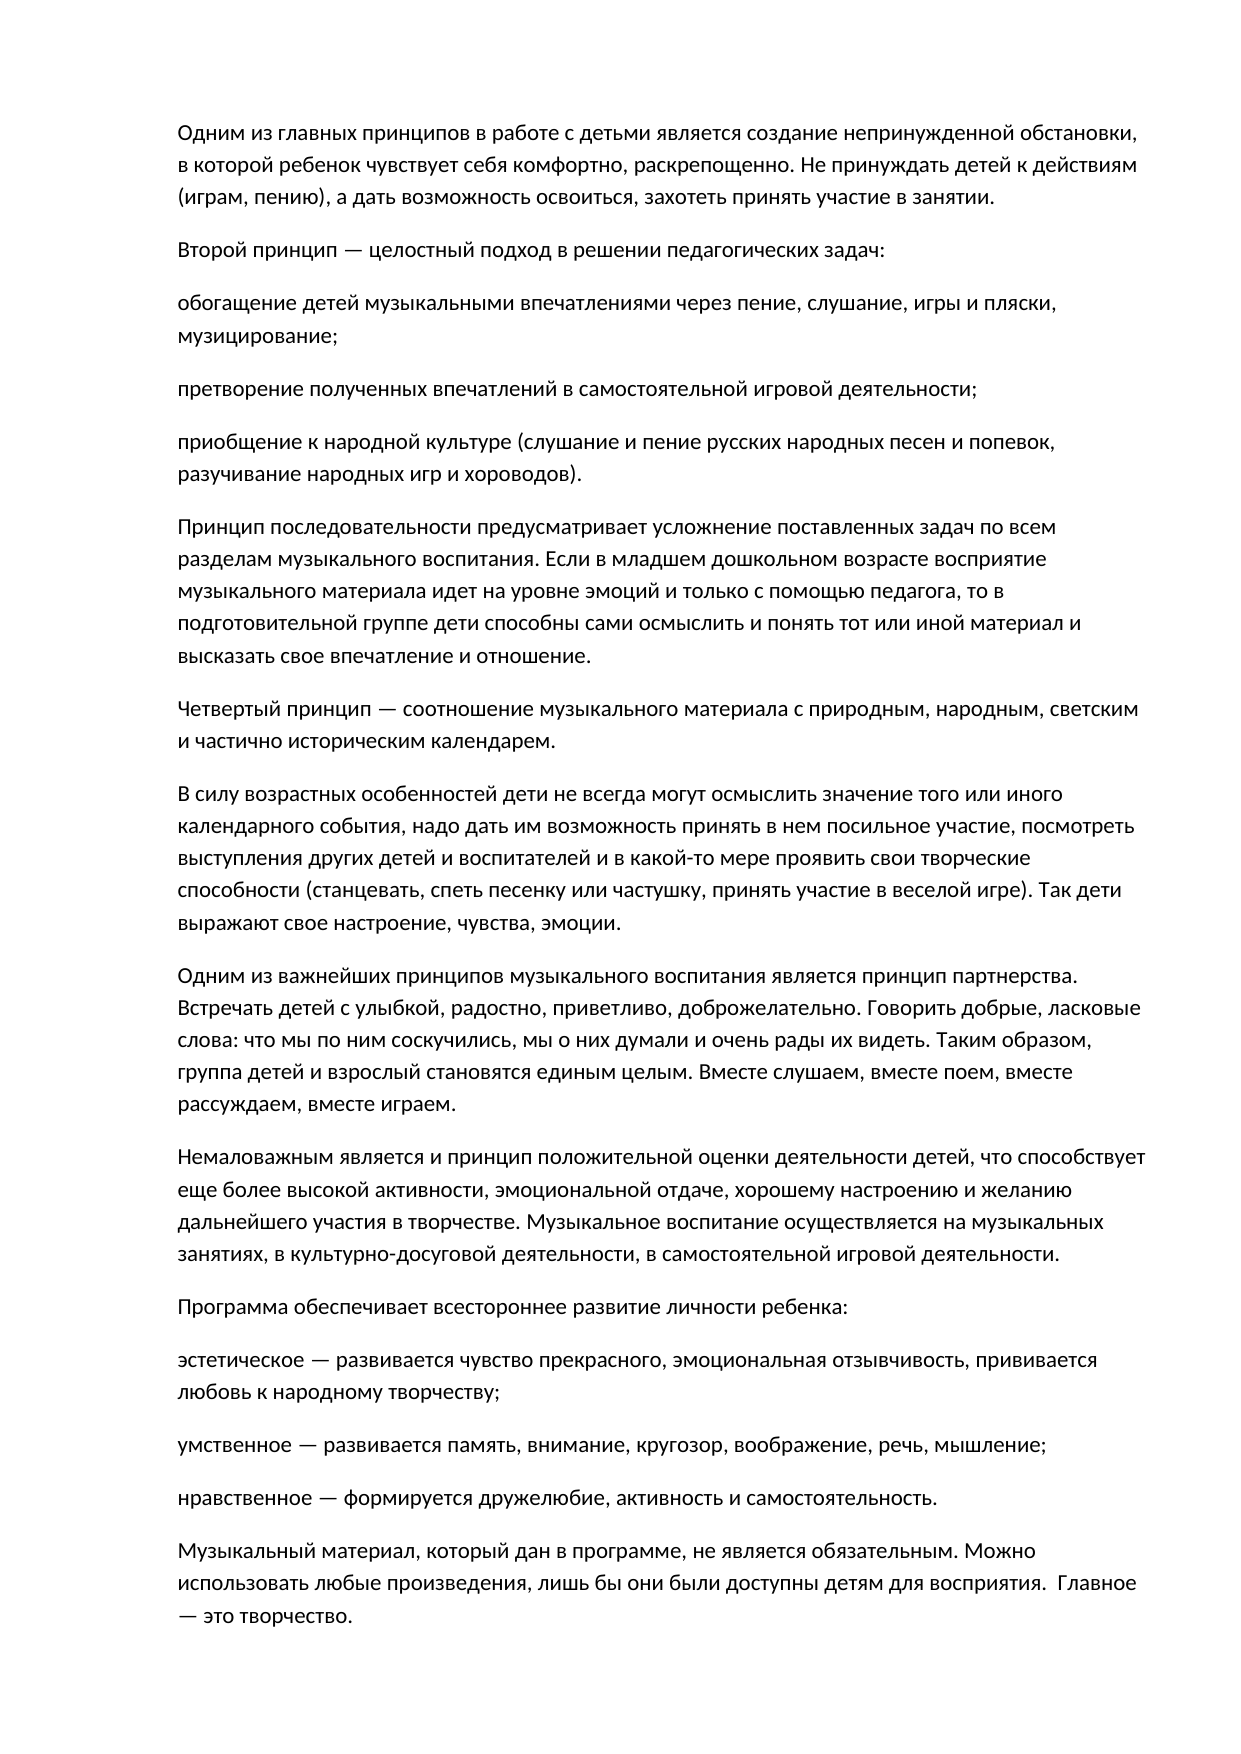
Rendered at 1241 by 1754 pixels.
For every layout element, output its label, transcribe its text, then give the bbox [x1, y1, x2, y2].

text Одним из важнейших принципов музыкального воспитания является принцип партнерства. Встречать детей с улыбкой, радостно, приветливо, доброжелательно. Говорить добрые, ласковые слова: что мы по ним соскучились, мы о них думали и очень рады их видеть. Таким образом, группа детей и взрослый становятся единым целым. Вместе слушаем, вместе поем, вместе рассуждаем, вместе играем. [177, 961, 1152, 1117]
text Программа обеспечивает всестороннее развитие личности ребенка: [177, 1292, 1152, 1320]
text эстетическое — развивается чувство прекрасного, эмоциональная отзывчивость, прививается любовь к народному творчеству; [177, 1345, 1152, 1405]
text Одним из главных принципов в работе с детьми является создание непринужденной обстановки, в которой ребенок чувствует себя комфортно, раскрепощенно. Не принуждать детей к действиям (играм, пению), а дать возможность освоиться, захотеть принять участие в занятии. [177, 118, 1152, 211]
text Четвертый принцип — соотношение музыкального материала с природным, народным, светским и частично историческим календарем. [177, 694, 1152, 754]
text приобщение к народной культуре (слушание и пение русских народных песен и попевок, разучивание народных игр и хороводов). [177, 427, 1152, 487]
text обогащение детей музыкальными впечатлениями через пение, слушание, игры и пляски, музицирование; [177, 288, 1152, 349]
text Второй принцип — целостный подход в решении педагогических задач: [177, 236, 1152, 263]
text умственное — развивается память, внимание, кругозор, воображение, речь, мышление; [177, 1430, 1152, 1458]
text Принцип последовательности предусматривает усложнение поставленных задач по всем разделам музыкального воспитания. Если в младшем дошкольном возрасте восприятие музыкального материала идет на уровне эмоций и только с помощью педагога, то в подготовительной группе дети способны сами осмыслить и понять тот или иной материал и высказать свое впечатление и отношение. [177, 512, 1152, 669]
text Немаловажным является и принцип положительной оценки деятельности детей, что способствует еще более высокой активности, эмоциональной отдаче, хорошему настроению и желанию дальнейшего участия в творчестве. Музыкальное воспитание осуществляется на музыкальных занятиях, в культурно-досуговой деятельности, в самостоятельной игровой деятельности. [177, 1142, 1152, 1267]
text претворение полученных впечатлений в самостоятельной игровой деятельности; [177, 374, 1152, 402]
text нравственное — формируется дружелюбие, активность и самостоятельность. [177, 1483, 1152, 1511]
text В силу возрастных особенностей дети не всегда могут осмыслить значение того или иного календарного события, надо дать им возможность принять в нем посильное участие, посмотреть выступления других детей и воспитателей и в какой-то мере проявить свои творческие способности (станцевать, спеть песенку или частушку, принять участие в веселой игре). Так дети выражают свое настроение, чувства, эмоции. [177, 779, 1152, 936]
text Музыкальный материал, который дан в программе, не является обязательным. Можно использовать любые произведения, лишь бы они были доступны детям для восприятия. Главное — это творчество. [177, 1536, 1152, 1629]
